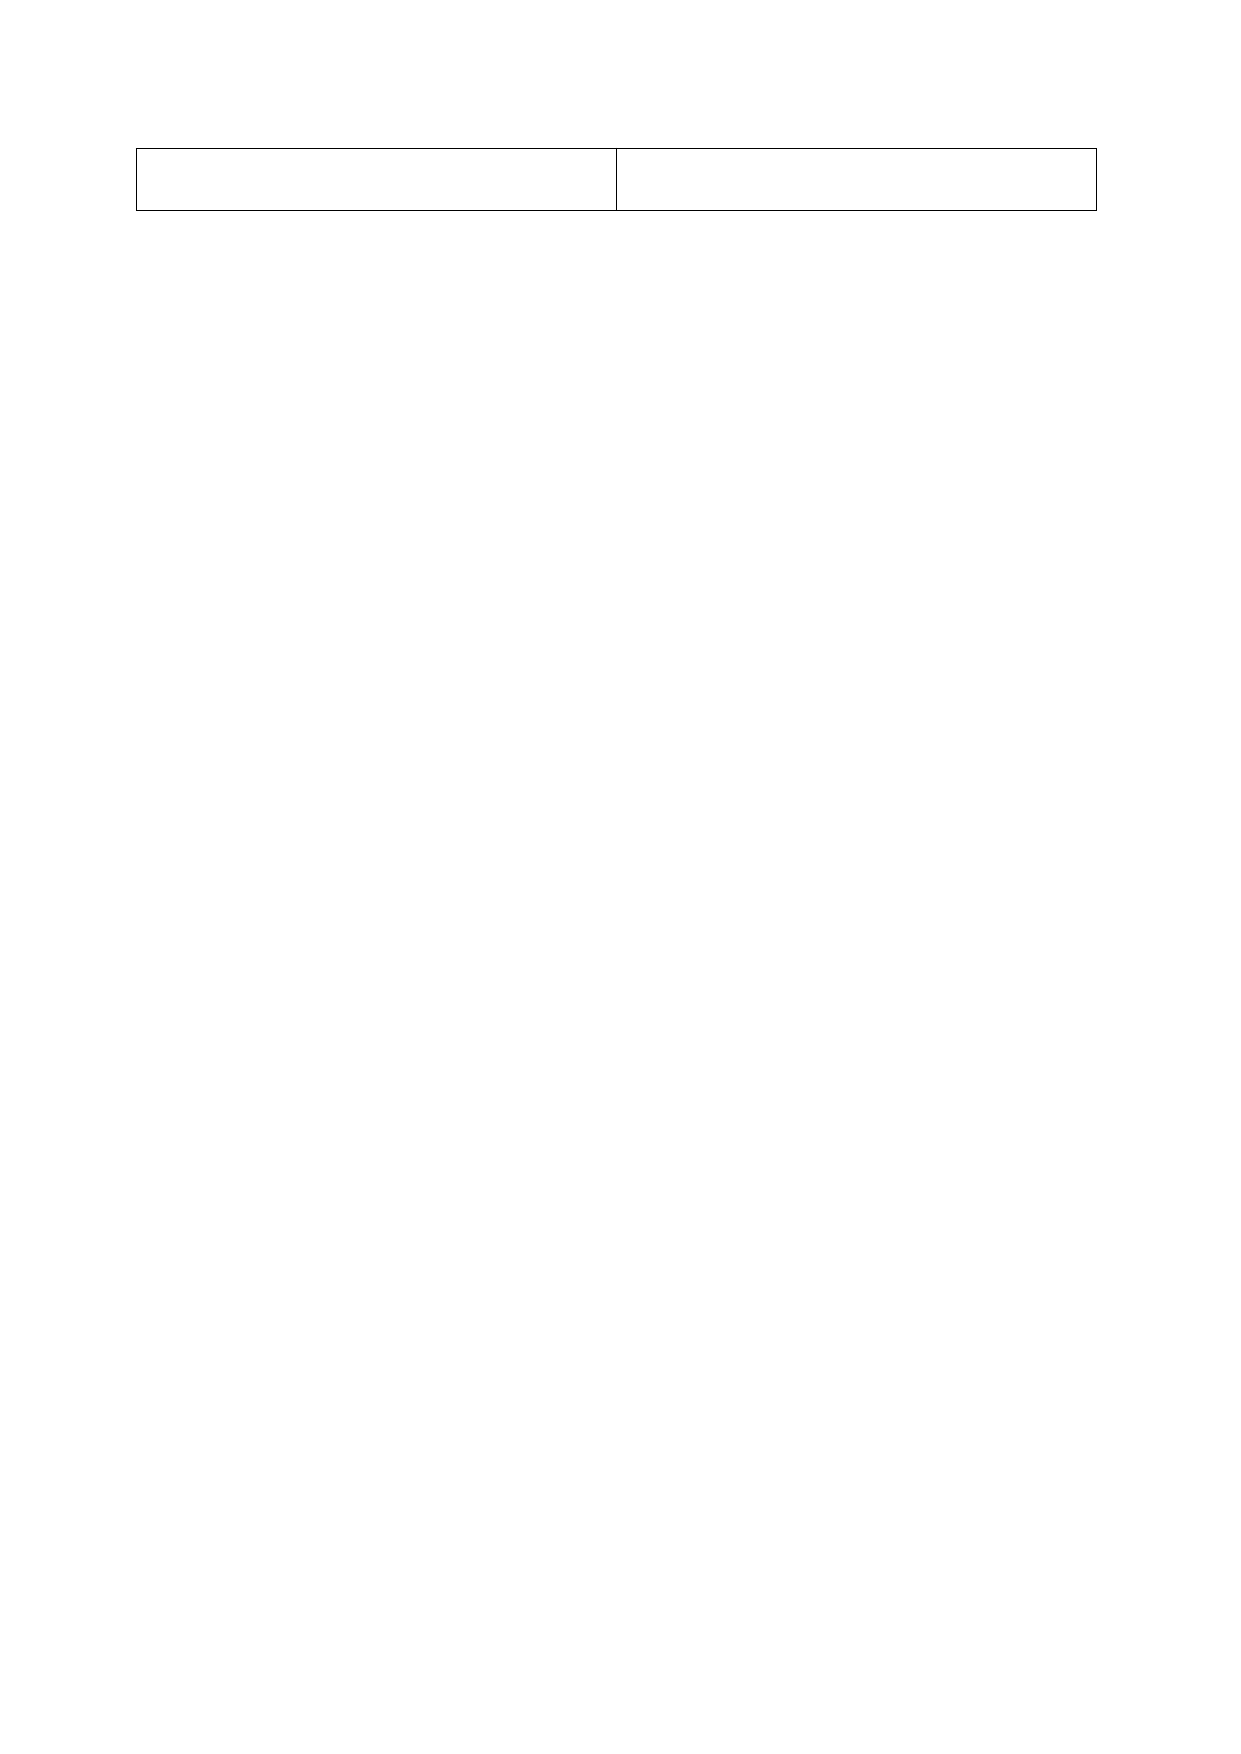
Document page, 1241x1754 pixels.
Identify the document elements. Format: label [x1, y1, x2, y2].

table_cell [617, 149, 1096, 210]
table_cell [137, 149, 616, 210]
